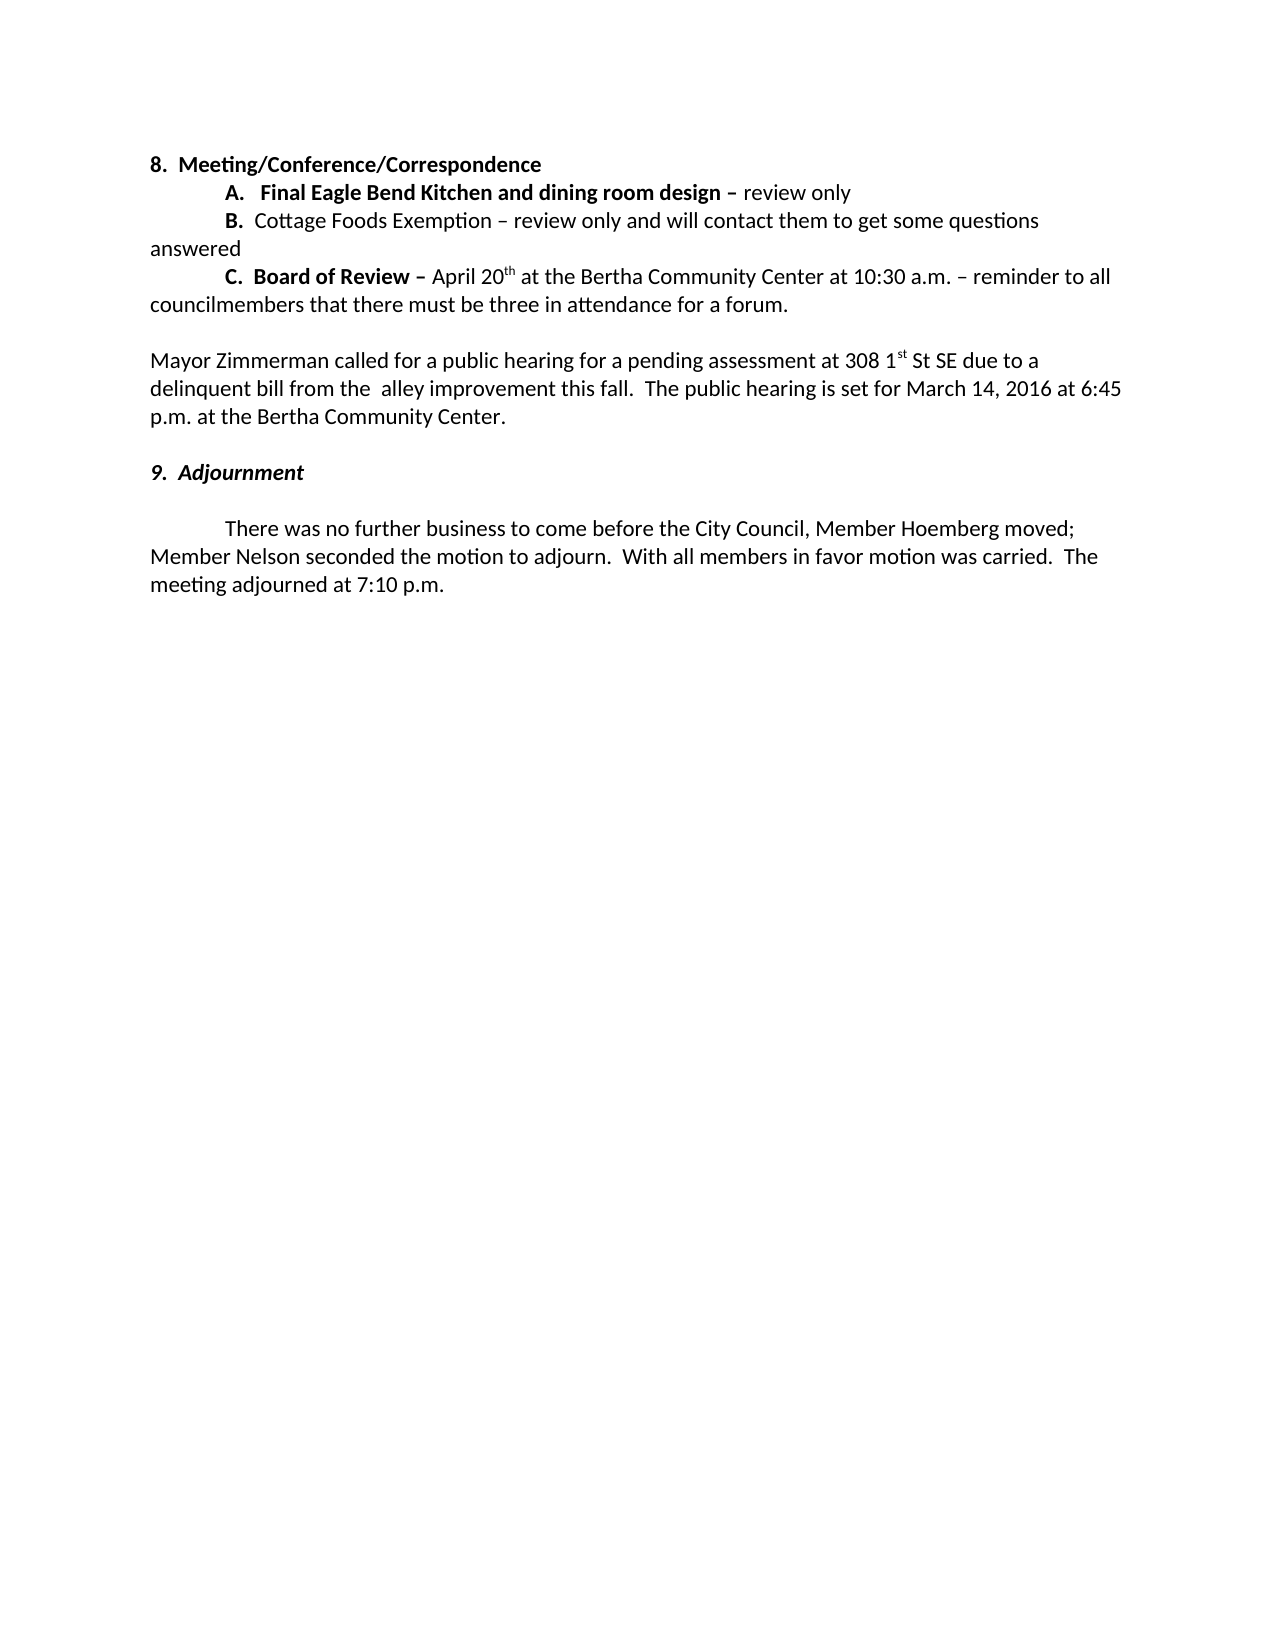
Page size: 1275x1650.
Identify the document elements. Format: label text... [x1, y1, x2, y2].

text 8. Meeting/Conference/Correspondence [150, 150, 1125, 178]
text Mayor Zimmerman called for a public hearing for a pending assessment at 308 1st St SE due to a delinquent bill from the alley improvement this fall. The public hearing is set for March 14, 2016 at 6:45 p.m. at the Bertha Community Center. [150, 346, 1125, 430]
text 9. Adjournment [150, 458, 1125, 486]
text B. Cottage Foods Exemption – review only and will contact them to get some questions answered [150, 206, 1125, 262]
text C. Board of Review – April 20th at the Bertha Community Center at 10:30 a.m. – reminder to all councilmembers that there must be three in attendance for a forum. [150, 262, 1125, 318]
text There was no further business to come before the City Council, Member Hoemberg moved; Member Nelson seconded the motion to adjourn. With all members in favor motion was carried. The meeting adjourned at 7:10 p.m. [150, 514, 1125, 598]
text A. Final Eagle Bend Kitchen and dining room design – review only [150, 178, 1125, 206]
